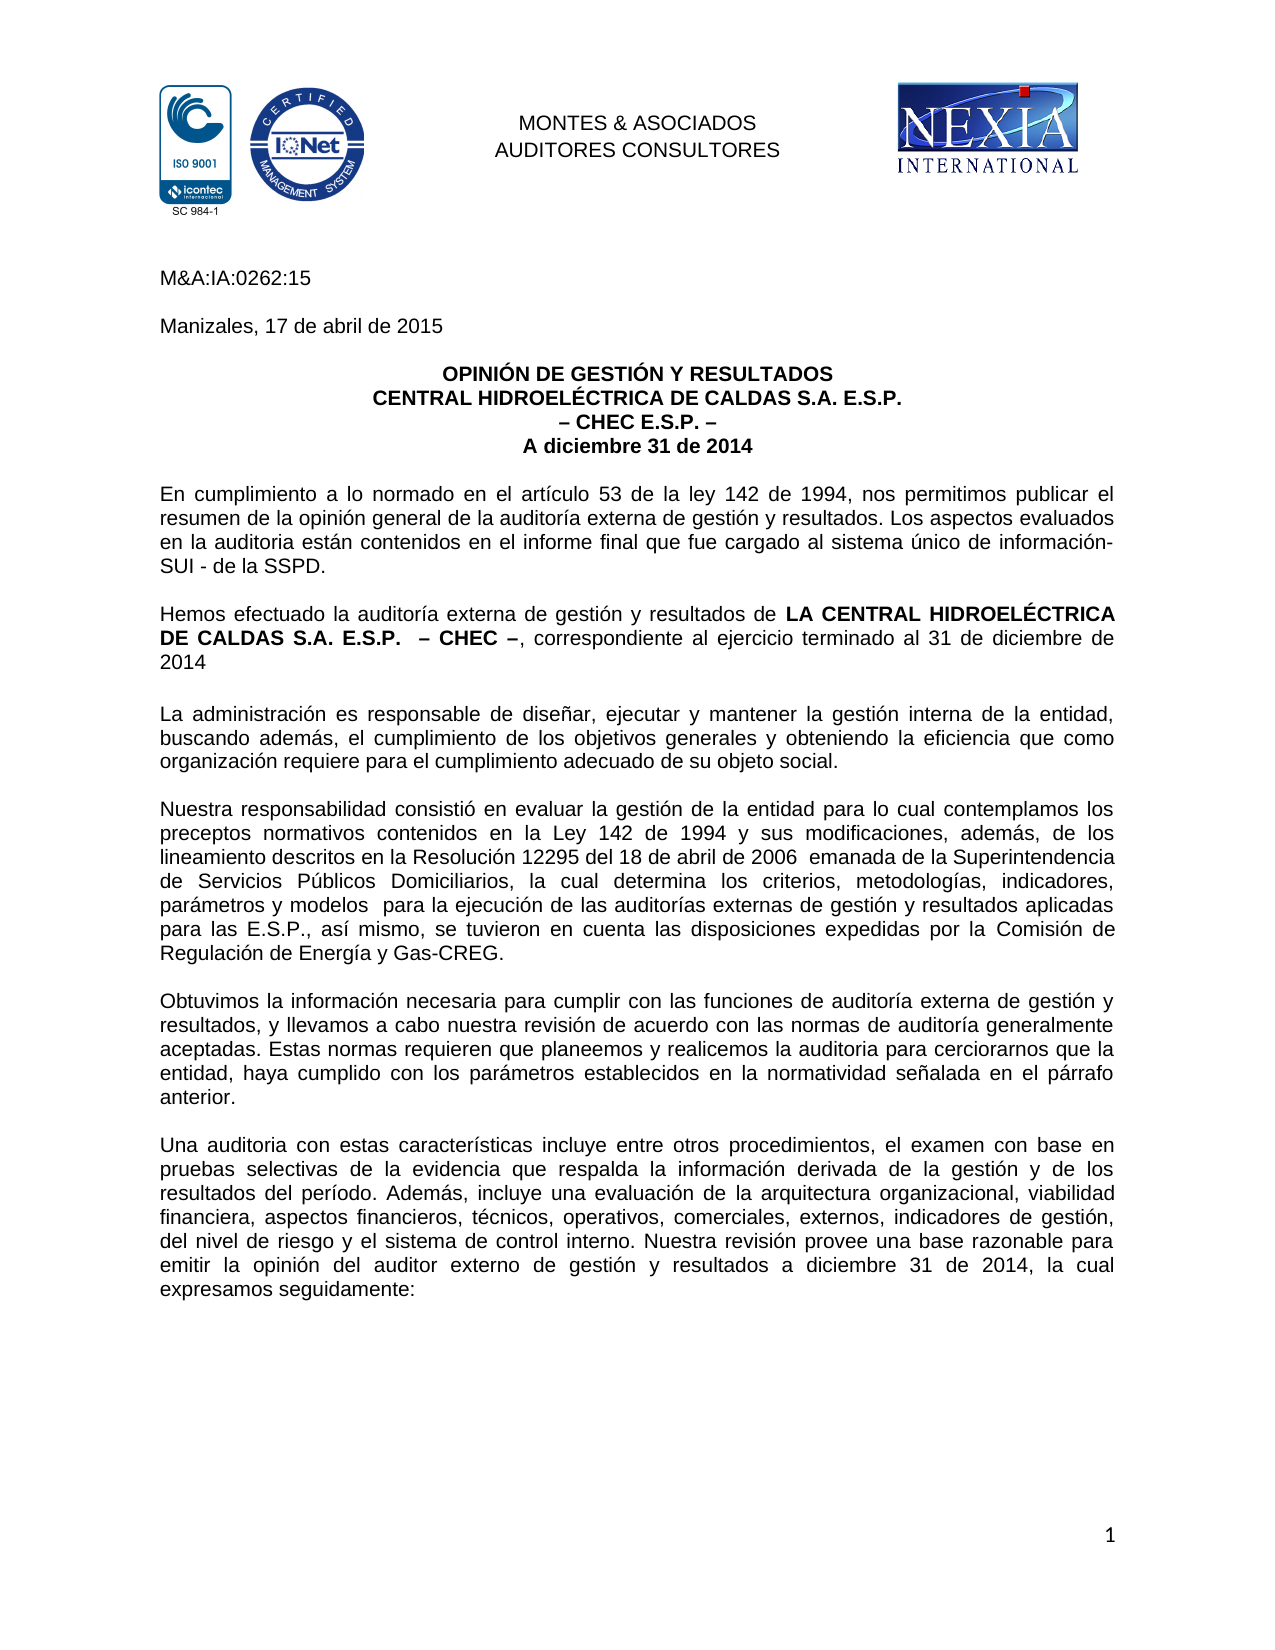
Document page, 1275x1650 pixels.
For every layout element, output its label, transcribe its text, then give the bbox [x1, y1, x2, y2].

text M&A:IA:0262:15 [159, 266, 1116, 290]
text Nuestra responsabilidad consistió en evaluar la gestión de la entidad para lo cual contemplamos los preceptos normativos contenidos en la Ley 142 de 1994 y sus modificaciones, además, de los lineamiento descritos en la Resolución 12295 del 18 de abril de 2006 emanada de la Superintendencia de Servicios Públicos Domiciliarios, la cual determina los criterios, metodologías, indicadores, parámetros y modelos para la ejecución de las auditorías externas de gestión y resultados aplicadas para las E.S.P., así mismo, se tuvieron en cuenta las disposiciones expedidas por la Comisión de Regulación de Energía y Gas-CREG. [159, 797, 1116, 965]
text Hemos efectuado la auditoría externa de gestión y resultados de LA CENTRAL HIDROELÉCTRICA DE CALDAS S.A. E.S.P. – CHEC –, correspondiente al ejercicio terminado al 31 de diciembre de 2014 [159, 602, 1116, 673]
text – CHEC E.S.P. – [159, 410, 1116, 434]
picture [894, 80, 1082, 175]
text Obtuvimos la información necesaria para cumplir con las funciones de auditoría externa de gestión y resultados, y llevamos a cabo nuestra revisión de acuerdo con las normas de auditoría generalmente aceptadas. Estas normas requieren que planeemos y realicemos la auditoria para cerciorarnos que la entidad, haya cumplido con los parámetros establecidos en la normatividad señalada en el párrafo anterior. [159, 989, 1116, 1109]
text A diciembre 31 de 2014 [159, 434, 1116, 458]
text Manizales, 17 de abril de 2015 [159, 314, 1116, 338]
text Una auditoria con estas características incluye entre otros procedimientos, el examen con base en pruebas selectivas de la evidencia que respalda la información derivada de la gestión y de los resultados del período. Además, incluye una evaluación de la arquitectura organizacional, viabilidad financiera, aspectos financieros, técnicos, operativos, comerciales, externos, indicadores de gestión, del nivel de riesgo y el sistema de control interno. Nuestra revisión provee una base razonable para emitir la opinión del auditor externo de gestión y resultados a diciembre 31 de 2014, la cual expresamos seguidamente: [159, 1133, 1116, 1300]
text OPINIÓN DE GESTIÓN Y RESULTADOS [159, 362, 1116, 386]
text CENTRAL HIDROELÉCTRICA DE CALDAS S.A. E.S.P. [159, 386, 1116, 410]
picture [159, 85, 364, 215]
text En cumplimiento a lo normado en el artículo 53 de la ley 142 de 1994, nos permitimos publicar el resumen de la opinión general de la auditoría externa de gestión y resultados. Los aspectos evaluados en la auditoria están contenidos en el informe final que fue cargado al sistema único de información- SUI - de la SSPD. [159, 482, 1116, 578]
text La administración es responsable de diseñar, ejecutar y mantener la gestión interna de la entidad, buscando además, el cumplimiento de los objetivos generales y obteniendo la eficiencia que como organización requiere para el cumplimiento adecuado de su objeto social. [159, 701, 1116, 773]
